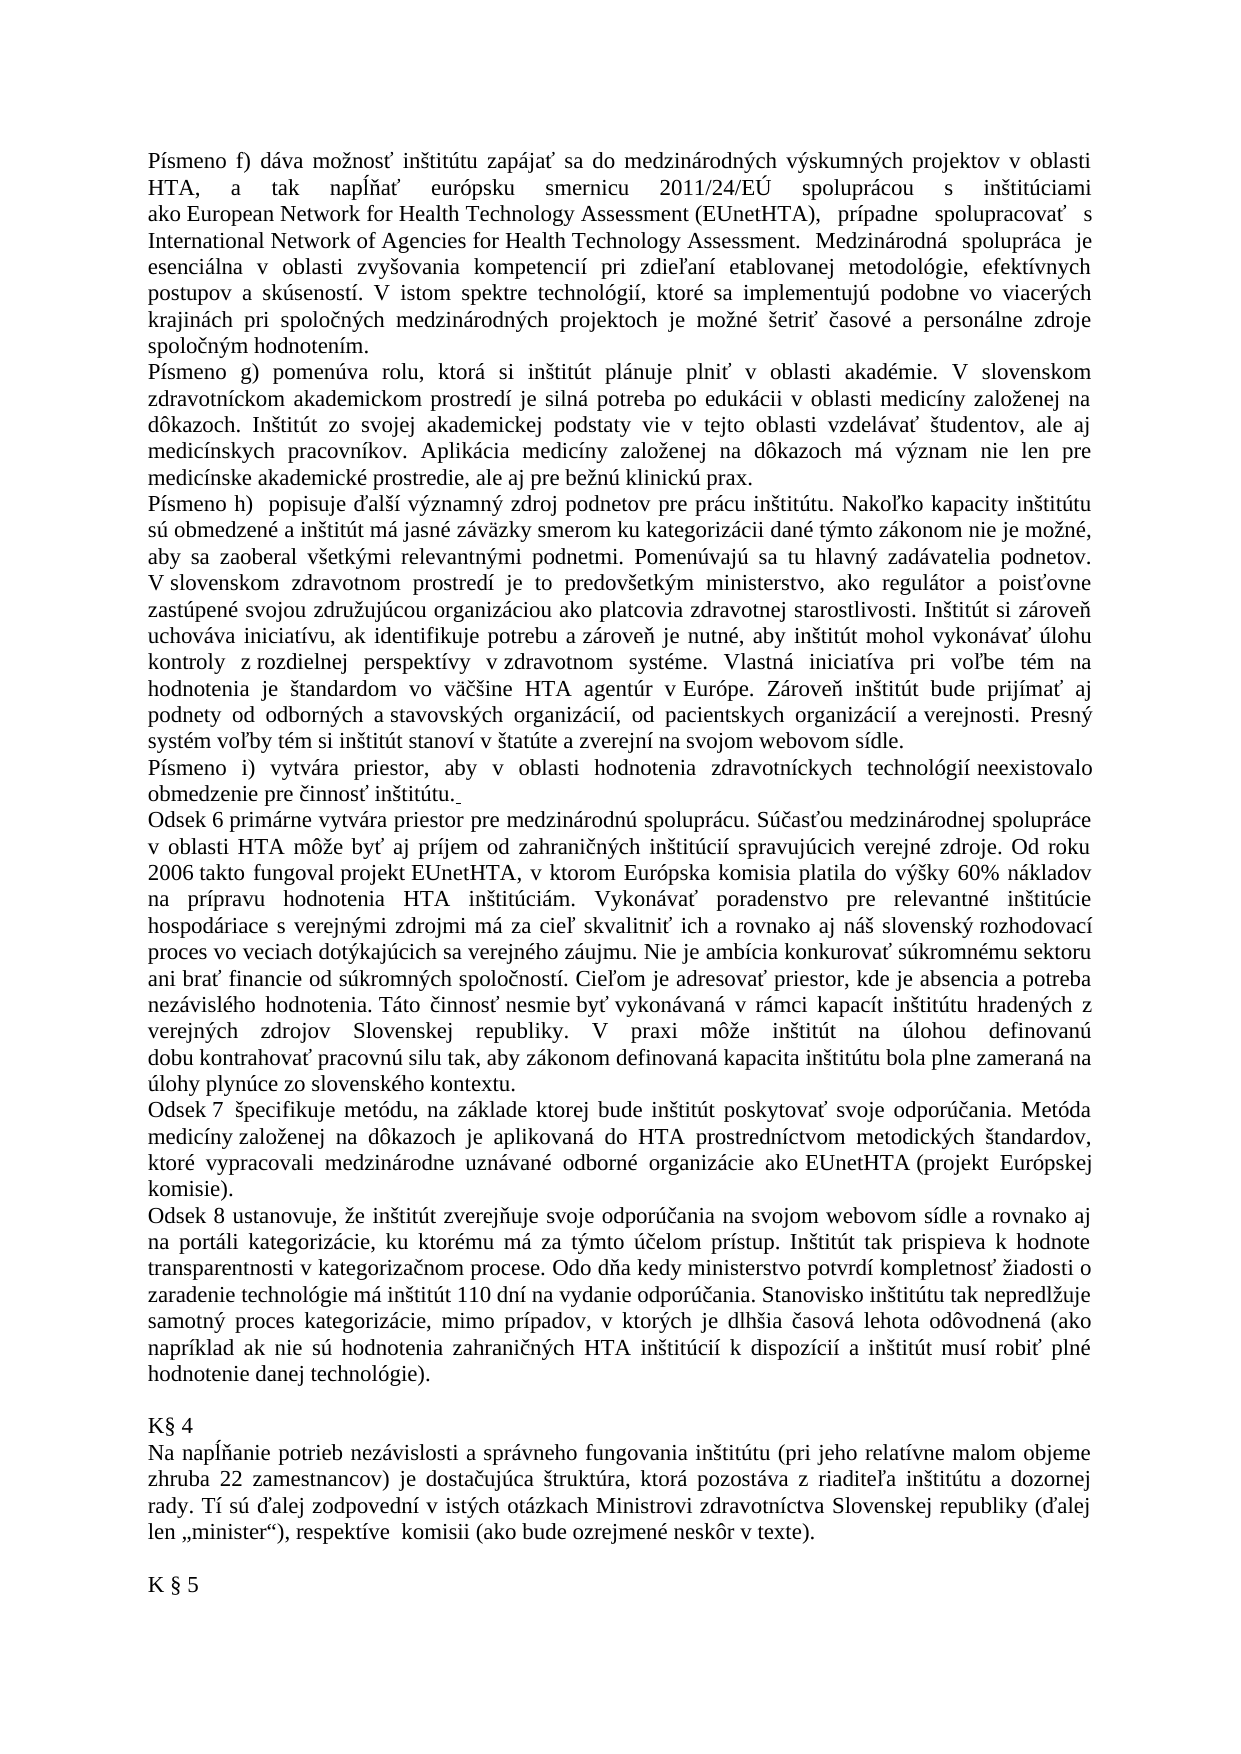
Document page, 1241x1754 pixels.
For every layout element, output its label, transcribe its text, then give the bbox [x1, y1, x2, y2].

text Písmeno i) vytvára priestor, aby v oblasti hodnotenia zdravotníckych technológií neexistovalo obmedzenie pre činnosť inštitútu. [148, 754, 1093, 806]
text Odsek 7 špecifikuje metódu, na základe ktorej bude inštitút poskytovať svoje odporúčania. Metóda medicíny založenej na dôkazoch je aplikovaná do HTA prostredníctvom metodických štandardov, ktoré vypracovali medzinárodne uznávané odborné organizácie ako EUnetHTA (projekt Európskej komisie). [148, 1096, 1093, 1202]
text Odsek 6 primárne vytvára priestor pre medzinárodnú spoluprácu. Súčasťou medzinárodnej spolupráce v oblasti HTA môže byť aj príjem od zahraničných inštitúcií spravujúcich verejné zdroje. Od roku 2006 takto fungoval projekt EUnetHTA, v ktorom Európska komisia platila do výšky 60% nákladov na prípravu hodnotenia HTA inštitúciám. Vykonávať poradenstvo pre relevantné inštitúcie hospodáriace s verejnými zdrojmi má za cieľ skvalitniť ich a rovnako aj náš slovenský rozhodovací proces vo veciach dotýkajúcich sa verejného záujmu. Nie je ambícia konkurovať súkromnému sektoru ani brať financie od súkromných spoločností. Cieľom je adresovať priestor, kde je absencia a potreba nezávislého hodnotenia. Táto činnosť nesmie byť vykonávaná v rámci kapacít inštitútu hradených z verejných zdrojov Slovenskej republiky. V praxi môže inštitút na úlohou definovanú dobu kontrahovať pracovnú silu tak, aby zákonom definovaná kapacita inštitútu bola plne zameraná na úlohy plynúce zo slovenského kontextu. [148, 806, 1093, 1096]
text K§ 4 [148, 1413, 1093, 1439]
text K § 5 [148, 1571, 1093, 1597]
text Písmeno f) dáva možnosť inštitútu zapájať sa do medzinárodných výskumných projektov v oblasti HTA, a tak napĺňať európsku smernicu 2011/24/EÚ spoluprácou s inštitúciami ako European Network for Health Technology Assessment (EUnetHTA), prípadne spolupracovať s International Network of Agencies for Health Technology Assessment. Medzinárodná spolupráca je esenciálna v oblasti zvyšovania kompetencií pri zdieľaní etablovanej metodológie, efektívnych postupov a skúseností. V istom spektre technológií, ktoré sa implementujú podobne vo viacerých krajinách pri spoločných medzinárodných projektoch je možné šetriť časové a personálne zdroje spoločným hodnotením. [148, 148, 1093, 358]
text Na napĺňanie potrieb nezávislosti a správneho fungovania inštitútu (pri jeho relatívne malom objeme zhruba 22 zamestnancov) je dostačujúca štruktúra, ktorá pozostáva z riaditeľa inštitútu a dozornej rady. Tí sú ďalej zodpovední v istých otázkach Ministrovi zdravotníctva Slovenskej republiky (ďalej len „minister“), respektíve komisii (ako bude ozrejmené neskôr v texte). [148, 1439, 1093, 1544]
text Písmeno g) pomenúva rolu, ktorá si inštitút plánuje plniť v oblasti akadémie. V slovenskom zdravotníckom akademickom prostredí je silná potreba po edukácii v oblasti medicíny založenej na dôkazoch. Inštitút zo svojej akademickej podstaty vie v tejto oblasti vzdelávať študentov, ale aj medicínskych pracovníkov. Aplikácia medicíny založenej na dôkazoch má význam nie len pre medicínske akademické prostredie, ale aj pre bežnú klinickú prax. [148, 358, 1093, 490]
text Odsek 8 ustanovuje, že inštitút zverejňuje svoje odporúčania na svojom webovom sídle a rovnako aj na portáli kategorizácie, ku ktorému má za týmto účelom prístup. Inštitút tak prispieva k hodnote transparentnosti v kategorizačnom procese. Odo dňa kedy ministerstvo potvrdí kompletnosť žiadosti o zaradenie technológie má inštitút 110 dní na vydanie odporúčania. Stanovisko inštitútu tak nepredlžuje samotný proces kategorizácie, mimo prípadov, v ktorých je dlhšia časová lehota odôvodnená (ako napríklad ak nie sú hodnotenia zahraničných HTA inštitúcií k dispozícií a inštitút musí robiť plné hodnotenie danej technológie). [148, 1202, 1093, 1386]
text Písmeno h) popisuje ďalší významný zdroj podnetov pre prácu inštitútu. Nakoľko kapacity inštitútu sú obmedzené a inštitút má jasné záväzky smerom ku kategorizácii dané týmto zákonom nie je možné, aby sa zaoberal všetkými relevantnými podnetmi. Pomenúvajú sa tu hlavný zadávatelia podnetov. V slovenskom zdravotnom prostredí je to predovšetkým ministerstvo, ako regulátor a poisťovne zastúpené svojou združujúcou organizáciou ako platcovia zdravotnej starostlivosti. Inštitút si zároveň uchováva iniciatívu, ak identifikuje potrebu a zároveň je nutné, aby inštitút mohol vykonávať úlohu kontroly z rozdielnej perspektívy v zdravotnom systéme. Vlastná iniciatíva pri voľbe tém na hodnotenia je štandardom vo väčšine HTA agentúr v Európe. Zároveň inštitút bude prijímať aj podnety od odborných a stavovských organizácií, od pacientskych organizácií a verejnosti. Presný systém voľby tém si inštitút stanoví v štatúte a zverejní na svojom webovom sídle. [148, 490, 1093, 754]
